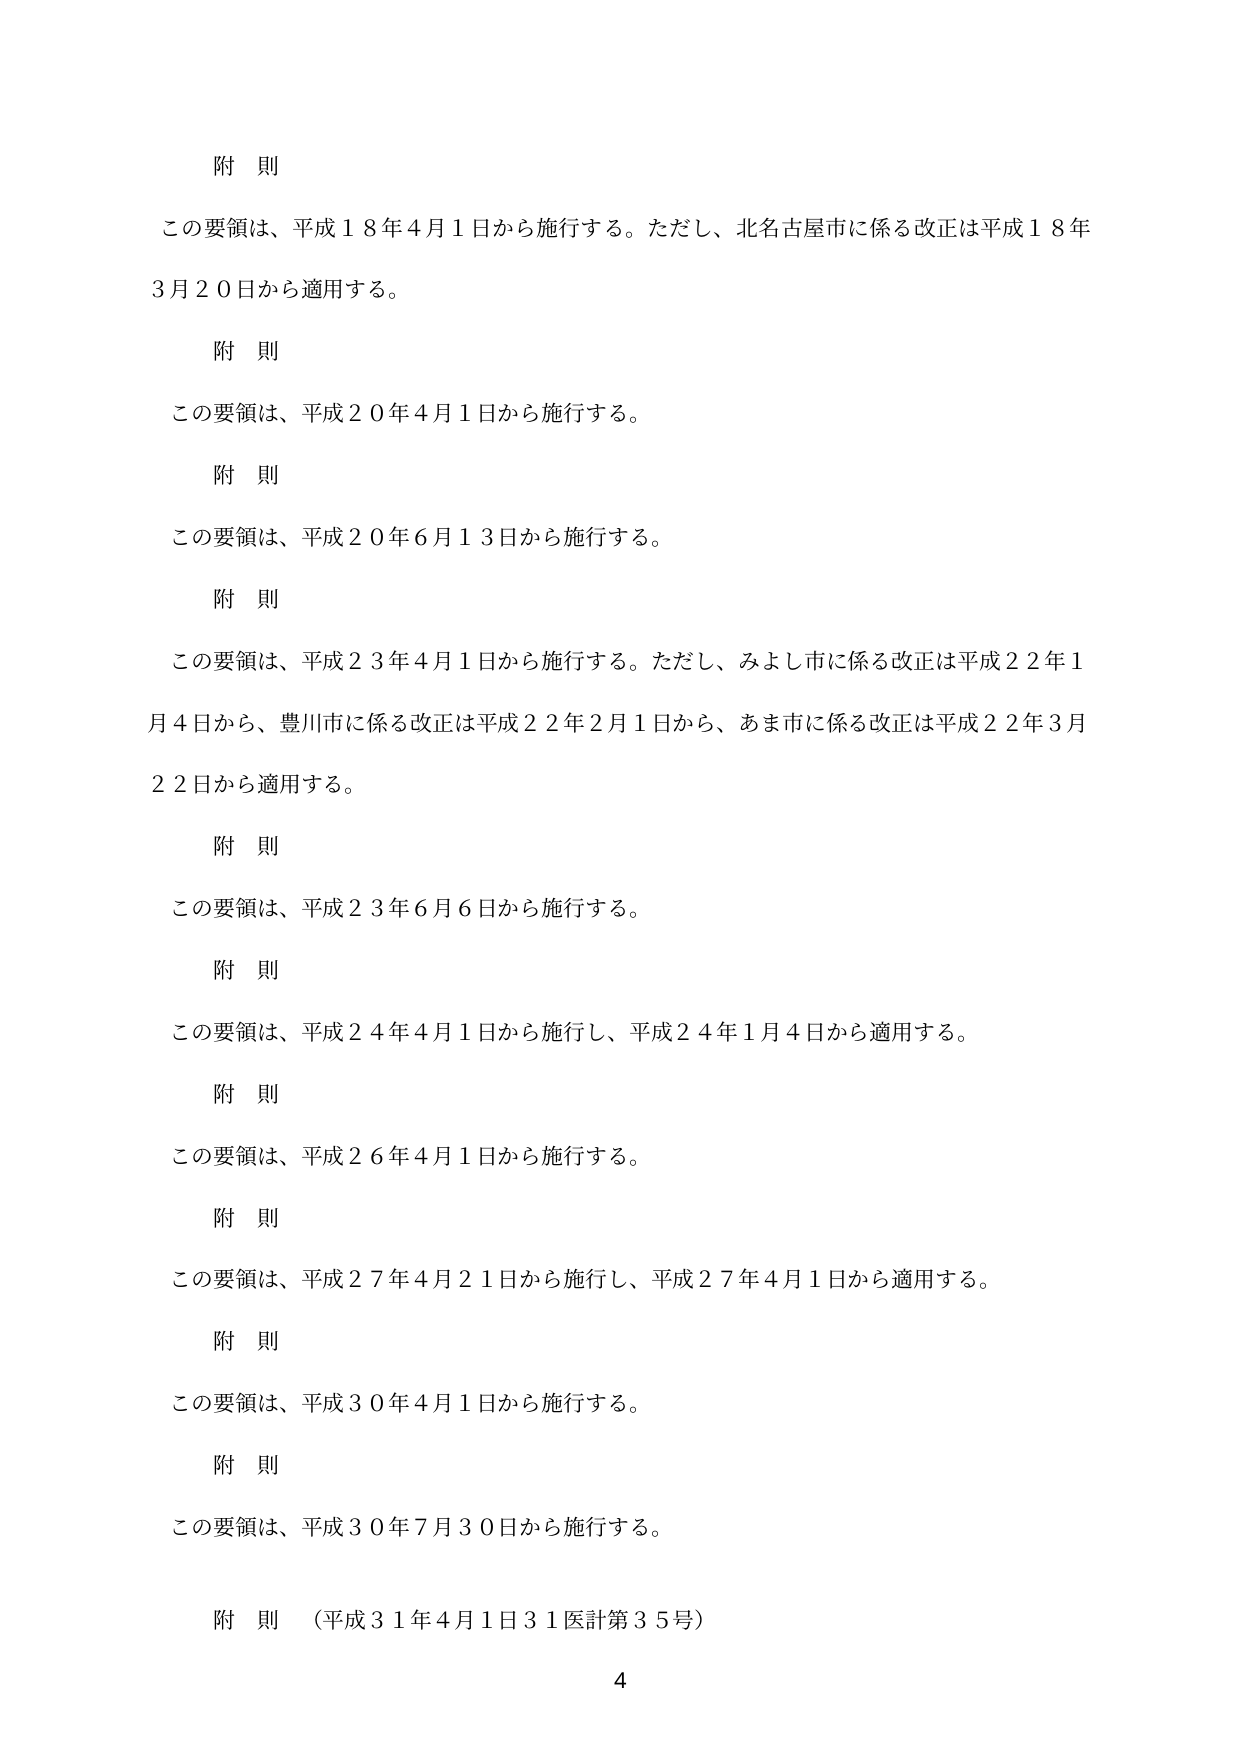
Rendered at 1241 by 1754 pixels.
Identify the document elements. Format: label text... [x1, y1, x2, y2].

text 附 則 [148, 938, 1092, 1000]
text 附 則 [148, 1309, 1092, 1371]
text 附 則 [148, 1186, 1092, 1247]
text 附 則 [148, 134, 1092, 196]
text この要領は、平成２０年６月１３日から施行する。 [148, 505, 1092, 567]
text 附 則 [148, 1433, 1092, 1495]
text 附 則 [148, 814, 1092, 876]
text 附 則 [148, 567, 1092, 629]
text この要領は、平成２３年４月１日から施行する。ただし、みよし市に係る改正は平成２２年１月４日から、豊川市に係る改正は平成２２年２月１日から、あま市に係る改正は平成２２年３月２２日から適用する。 [148, 629, 1092, 814]
text この要領は、平成１８年４月１日から施行する。ただし、北名古屋市に係る改正は平成１８年３月２０日から適用する。 [148, 196, 1092, 319]
text この要領は、平成２３年６月６日から施行する。 [148, 876, 1092, 938]
text この要領は、平成３０年４月１日から施行する。 [148, 1371, 1092, 1433]
text この要領は、平成２６年４月１日から施行する。 [148, 1124, 1092, 1186]
text この要領は、平成２４年４月１日から施行し、平成２４年１月４日から適用する。 [148, 1000, 1092, 1062]
text この要領は、平成３０年７月３０日から施行する。 [148, 1495, 1092, 1557]
text この要領は、平成２７年４月２１日から施行し、平成２７年４月１日から適用する。 [148, 1247, 1092, 1309]
text この要領は、平成２０年４月１日から施行する。 [148, 381, 1092, 443]
text 附 則 （平成３１年４月１日３１医計第３５号） [148, 1588, 1092, 1649]
text 附 則 [148, 319, 1092, 381]
text 附 則 [148, 443, 1092, 505]
text 附 則 [148, 1062, 1092, 1124]
